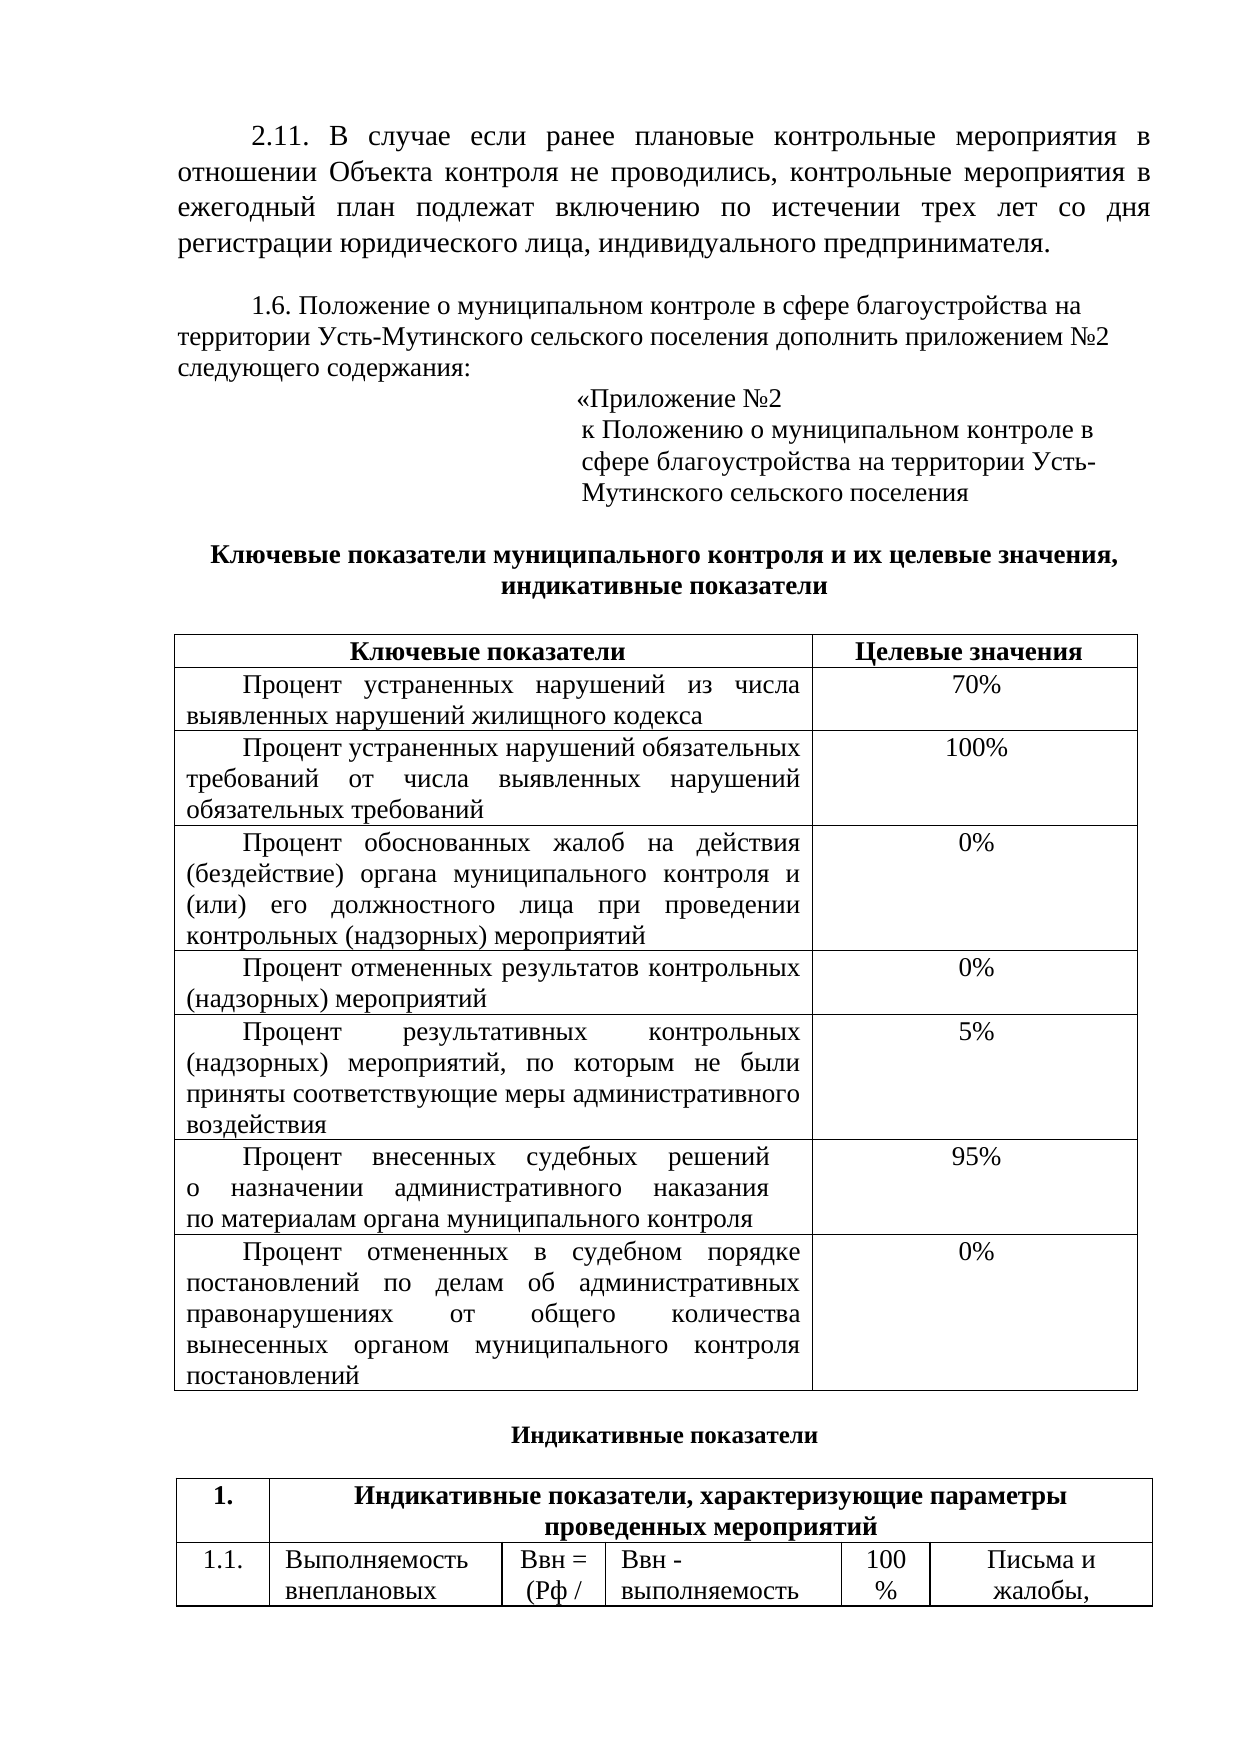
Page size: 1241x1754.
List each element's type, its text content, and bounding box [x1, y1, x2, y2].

table_cell Процент результативных контрольных (надзорных) мероприятий, по которым не были приняты соответствующие меры административного воздействия [175, 1015, 812, 1139]
text 2.11. В случае если ранее плановые контрольные мероприятия в отношении Объекта контроля не проводились, контрольные мероприятия в ежегодный план подлежат включению по истечении трех лет со дня регистрации юридического лица, индивидуального предпринимателя. [177, 118, 1152, 258]
table_cell 0% [813, 826, 1137, 950]
text 1.6. Положение о муниципальном контроле в сфере благоустройства на территории Усть-Мутинского сельского поселения дополнить приложением №2 следующего содержания: [177, 289, 1152, 382]
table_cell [606, 1543, 841, 1605]
text Индикативные показатели [177, 1420, 1152, 1449]
table_cell Процент устраненных нарушений из числа выявленных нарушений жилищного кодекса [175, 668, 812, 730]
text «Приложение №2 [177, 382, 1152, 413]
table_cell 95% [813, 1140, 1137, 1234]
table_cell Процент внесенных судебных решений о назначении административного наказания по материалам органа муниципального контроля [175, 1140, 812, 1234]
table_header 1. [177, 1479, 269, 1542]
table_header Индикативные показатели, характеризующие параметры проведенных мероприятий [270, 1479, 1152, 1542]
table_cell 100% [813, 731, 1137, 824]
table_cell 70% [813, 668, 1137, 730]
table_cell Процент отмененных результатов контрольных (надзорных) мероприятий [175, 951, 812, 1013]
table_cell 100% [842, 1543, 929, 1605]
table_cell 5% [813, 1015, 1137, 1139]
table_cell Процент обоснованных жалоб на действия (бездействие) органа муниципального контроля и (или) его должностного лица при проведении контрольных (надзорных) мероприятий [175, 826, 812, 950]
table_header Целевые значения [813, 635, 1137, 667]
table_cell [270, 1543, 501, 1605]
table_cell 0% [813, 1235, 1137, 1390]
table_cell Процент отмененных в судебном порядке постановлений по делам об административных правонарушениях от общего количества вынесенных органом муниципального контроля постановлений [175, 1235, 812, 1390]
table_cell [503, 1543, 605, 1605]
text Ключевые показатели муниципального контроля и их целевые значения, индикативные показатели [177, 538, 1152, 600]
table_cell 0% [813, 951, 1137, 1013]
table_header Ключевые показатели [175, 635, 812, 667]
table_cell 1.1. [177, 1543, 269, 1605]
text к Положению о муниципальном контроле в сфере благоустройства на территории Усть-Мутинского сельского поселения [581, 413, 1149, 507]
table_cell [931, 1543, 1152, 1605]
table_cell Процент устраненных нарушений обязательных требований от числа выявленных нарушений обязательных требований [175, 731, 812, 824]
